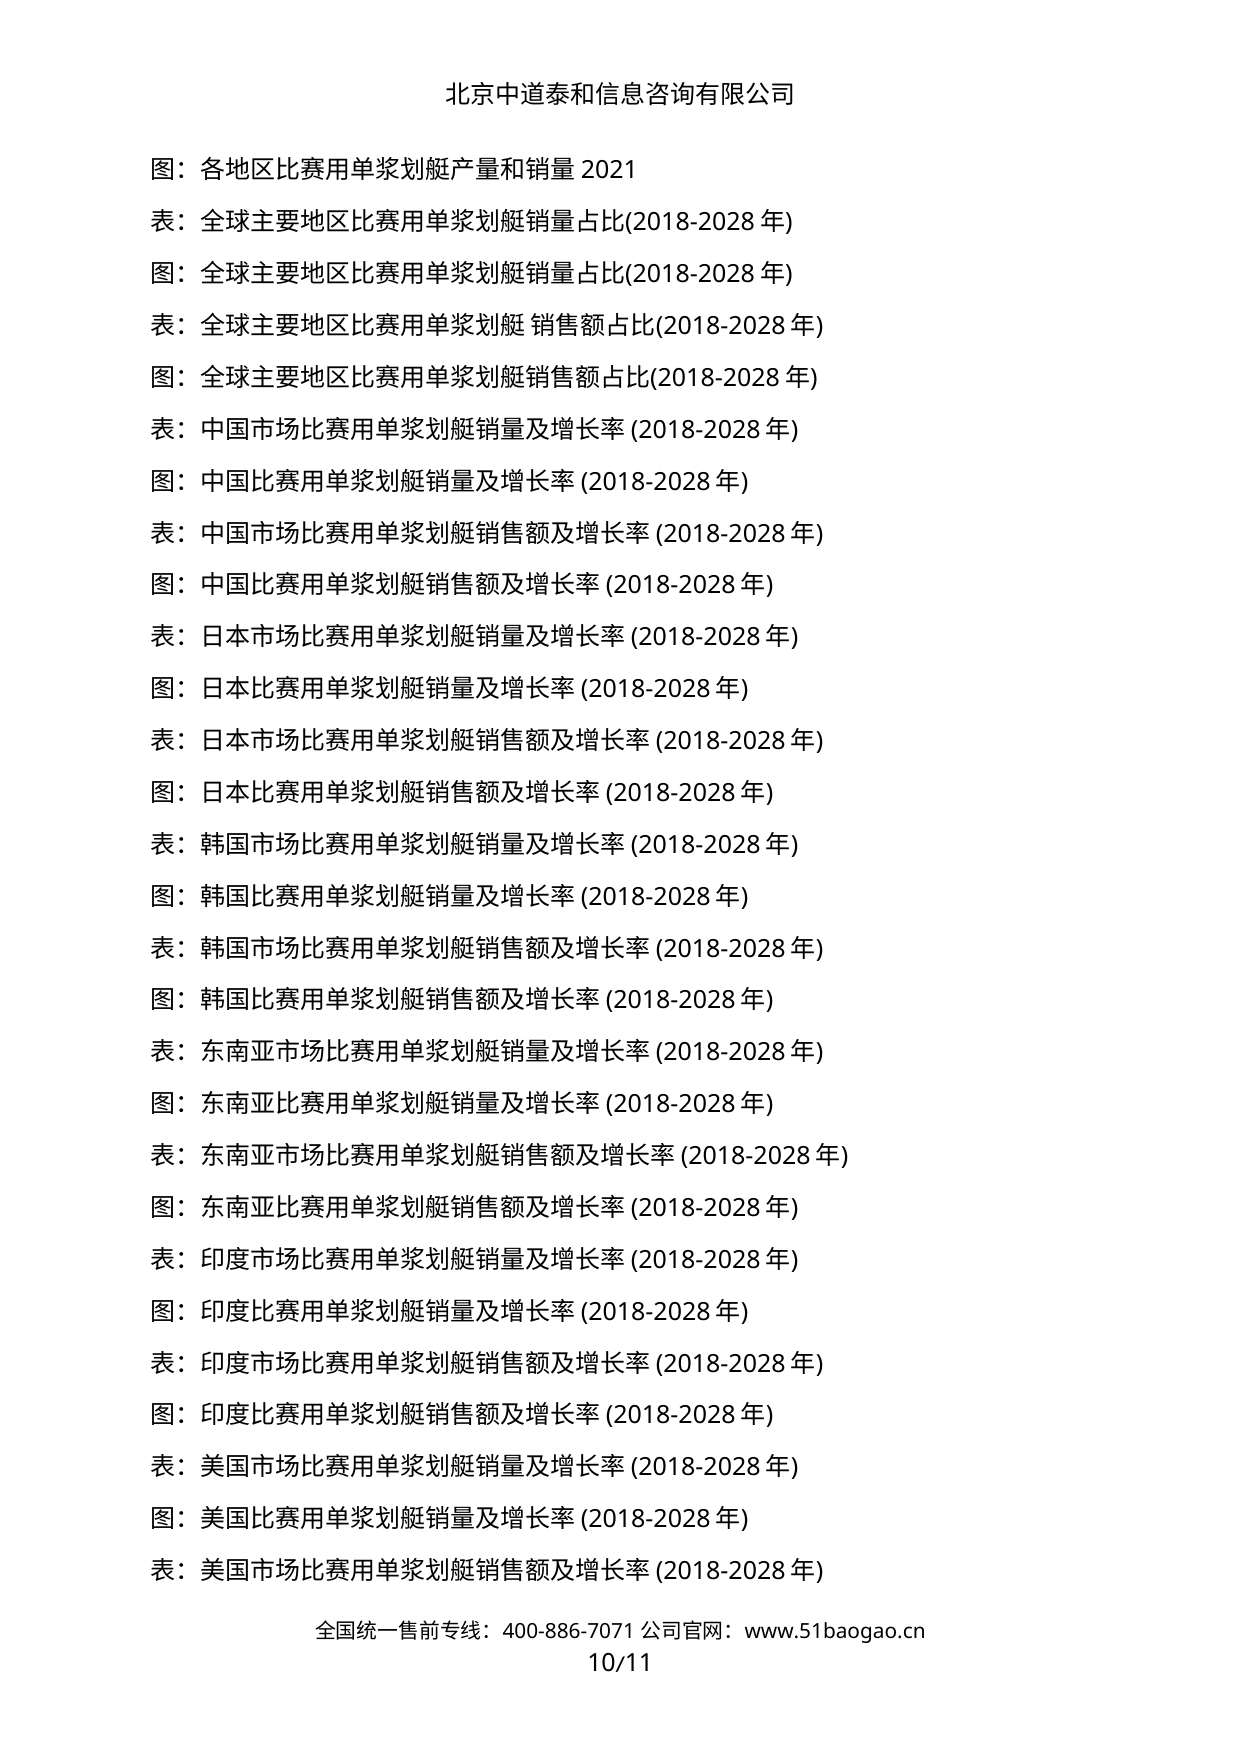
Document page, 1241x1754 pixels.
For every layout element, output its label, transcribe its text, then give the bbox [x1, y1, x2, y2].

text 表：全球主要地区比赛用单浆划艇 销售额占比(2018-2028年) [150, 306, 1090, 342]
text 图：美国比赛用单浆划艇销量及增长率 (2018-2028年) [150, 1499, 1090, 1535]
text 表：东南亚市场比赛用单浆划艇销售额及增长率 (2018-2028年) [150, 1136, 1090, 1172]
text 图：日本比赛用单浆划艇销售额及增长率 (2018-2028年) [150, 772, 1090, 809]
text 表：东南亚市场比赛用单浆划艇销量及增长率 (2018-2028年) [150, 1032, 1090, 1068]
text 表：美国市场比赛用单浆划艇销量及增长率 (2018-2028年) [150, 1447, 1090, 1483]
text 图：中国比赛用单浆划艇销量及增长率 (2018-2028年) [150, 461, 1090, 497]
text 表：中国市场比赛用单浆划艇销售额及增长率 (2018-2028年) [150, 513, 1090, 549]
text 图：印度比赛用单浆划艇销量及增长率 (2018-2028年) [150, 1291, 1090, 1327]
text 图：韩国比赛用单浆划艇销售额及增长率 (2018-2028年) [150, 980, 1090, 1016]
text 表：美国市场比赛用单浆划艇销售额及增长率 (2018-2028年) [150, 1551, 1090, 1587]
text 表：印度市场比赛用单浆划艇销售额及增长率 (2018-2028年) [150, 1343, 1090, 1379]
text 表：中国市场比赛用单浆划艇销量及增长率 (2018-2028年) [150, 409, 1090, 446]
text 图：印度比赛用单浆划艇销售额及增长率 (2018-2028年) [150, 1395, 1090, 1431]
text 图：全球主要地区比赛用单浆划艇销售额占比(2018-2028年) [150, 357, 1090, 394]
text 表：日本市场比赛用单浆划艇销售额及增长率 (2018-2028年) [150, 721, 1090, 757]
text 表：韩国市场比赛用单浆划艇销量及增长率 (2018-2028年) [150, 824, 1090, 861]
text 图：全球主要地区比赛用单浆划艇销量占比(2018-2028年) [150, 254, 1090, 290]
text 表：全球主要地区比赛用单浆划艇销量占比(2018-2028年) [150, 202, 1090, 238]
text 表：日本市场比赛用单浆划艇销量及增长率 (2018-2028年) [150, 617, 1090, 653]
text 图：中国比赛用单浆划艇销售额及增长率 (2018-2028年) [150, 565, 1090, 601]
text 图：各地区比赛用单浆划艇产量和销量 2021 [150, 150, 1090, 186]
text 图：东南亚比赛用单浆划艇销售额及增长率 (2018-2028年) [150, 1187, 1090, 1224]
text 图：日本比赛用单浆划艇销量及增长率 (2018-2028年) [150, 669, 1090, 705]
text 表：印度市场比赛用单浆划艇销量及增长率 (2018-2028年) [150, 1239, 1090, 1276]
text 图：东南亚比赛用单浆划艇销量及增长率 (2018-2028年) [150, 1084, 1090, 1120]
text 表：韩国市场比赛用单浆划艇销售额及增长率 (2018-2028年) [150, 928, 1090, 964]
text 图：韩国比赛用单浆划艇销量及增长率 (2018-2028年) [150, 876, 1090, 912]
